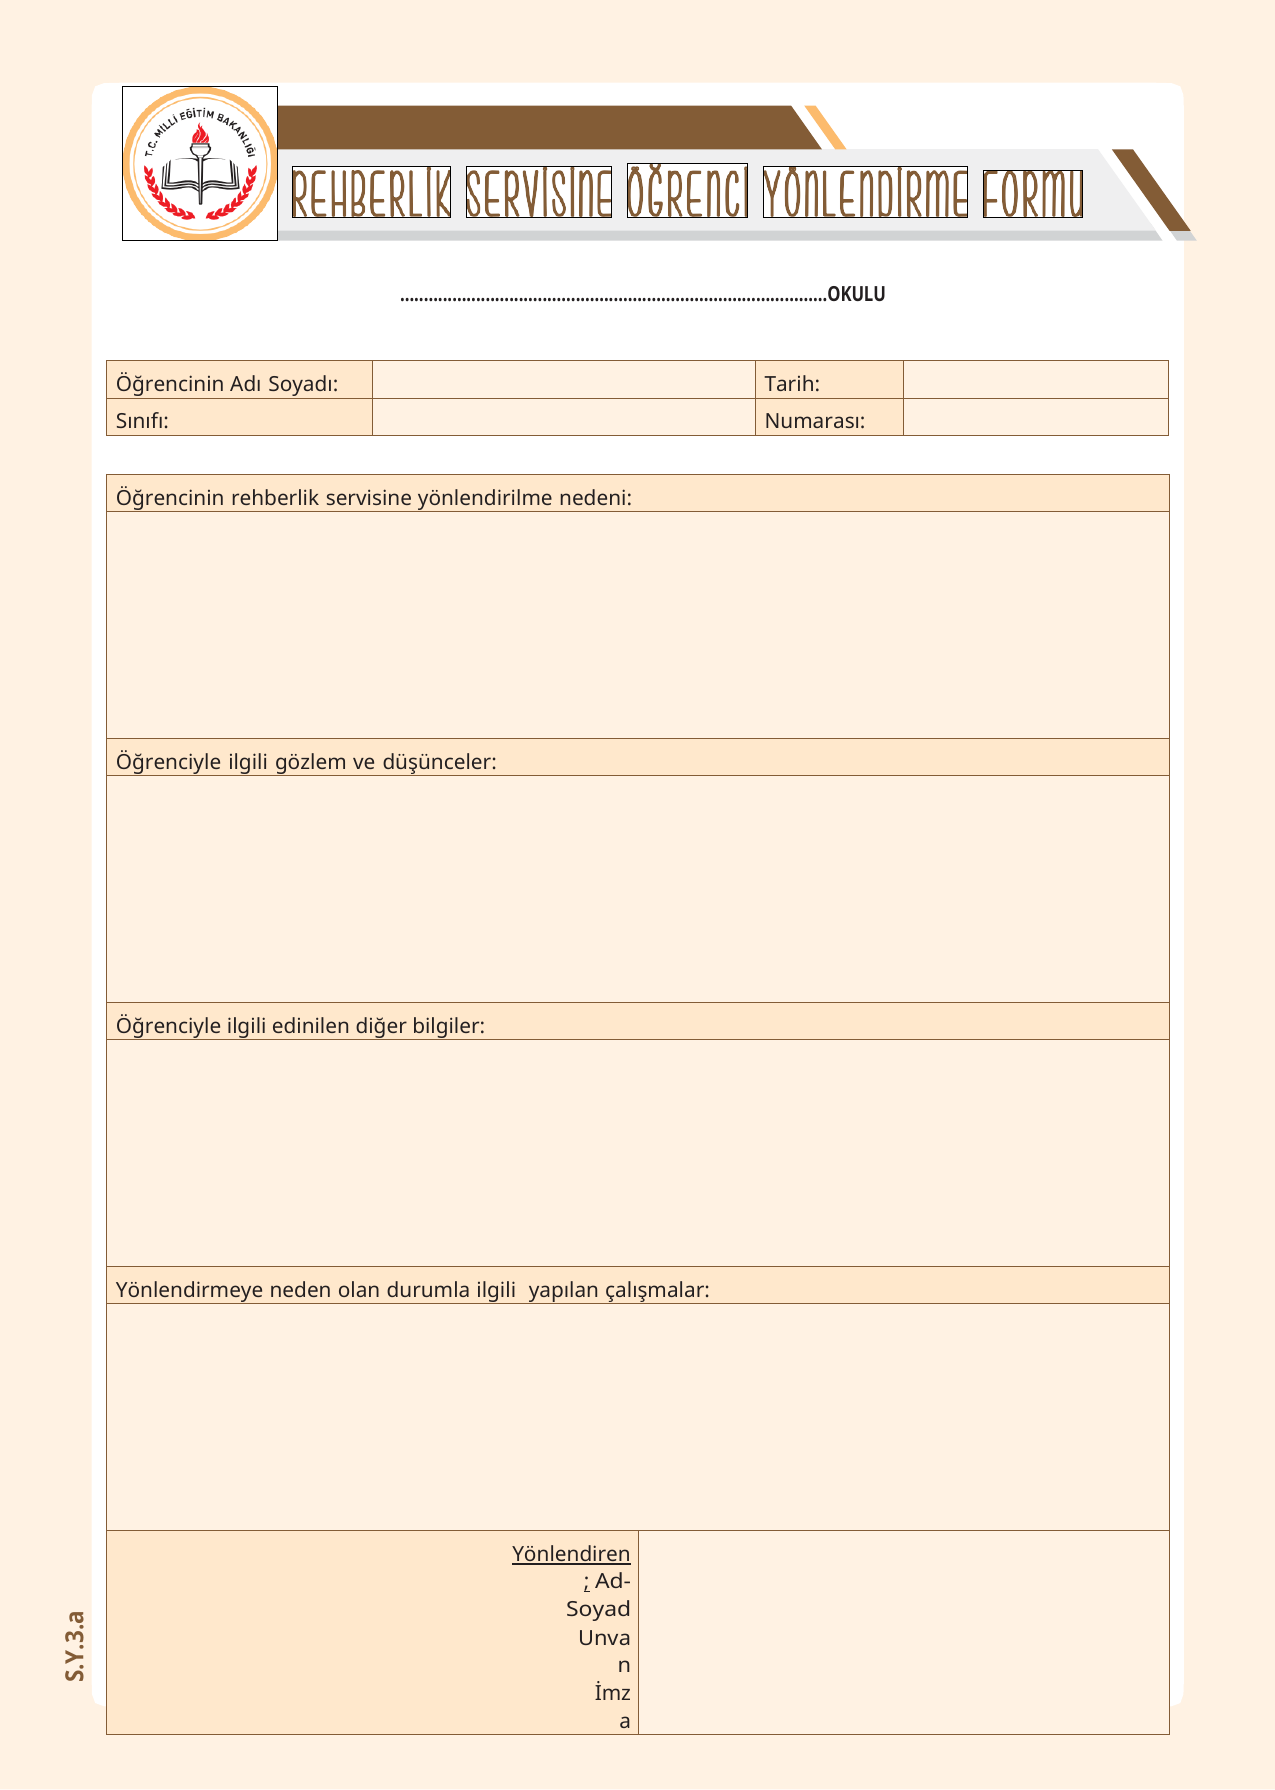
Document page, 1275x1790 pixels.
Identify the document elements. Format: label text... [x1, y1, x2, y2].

table_cell [904, 399, 1168, 435]
table_cell Numarası: [756, 399, 903, 435]
table_header Öğrencinin Adı Soyadı: [107, 361, 372, 398]
picture [123, 87, 277, 240]
picture [984, 171, 1082, 217]
table_cell [107, 776, 1169, 1002]
table_header Öğrencinin rehberlik servisine yönlendirilme nedeni: [107, 475, 1169, 511]
table_cell [373, 399, 755, 435]
picture [293, 167, 450, 217]
table_cell Yönlendiren; Ad-Soyad Unvan İmza [107, 1531, 638, 1734]
table_header Tarih: [756, 361, 903, 398]
table_cell [107, 512, 1169, 738]
table_cell [639, 1531, 1169, 1734]
picture [467, 167, 611, 217]
table_cell Öğrenciyle ilgili edinilen diğer bilgiler: [107, 1003, 1169, 1039]
picture [628, 164, 747, 217]
table_cell Yönlendirmeye neden olan durumla ilgili yapılan çalışmalar: [107, 1267, 1169, 1303]
table_cell [107, 1040, 1169, 1266]
table_cell Öğrenciyle ilgili gözlem ve düşünceler: [107, 739, 1169, 775]
table_header [373, 361, 755, 398]
picture [764, 167, 967, 217]
subtitle ….........................................................…………………………OKULU [400, 279, 1269, 307]
table_cell [107, 1304, 1169, 1530]
table_cell Sınıfı: [107, 399, 372, 435]
table_header [904, 361, 1168, 398]
